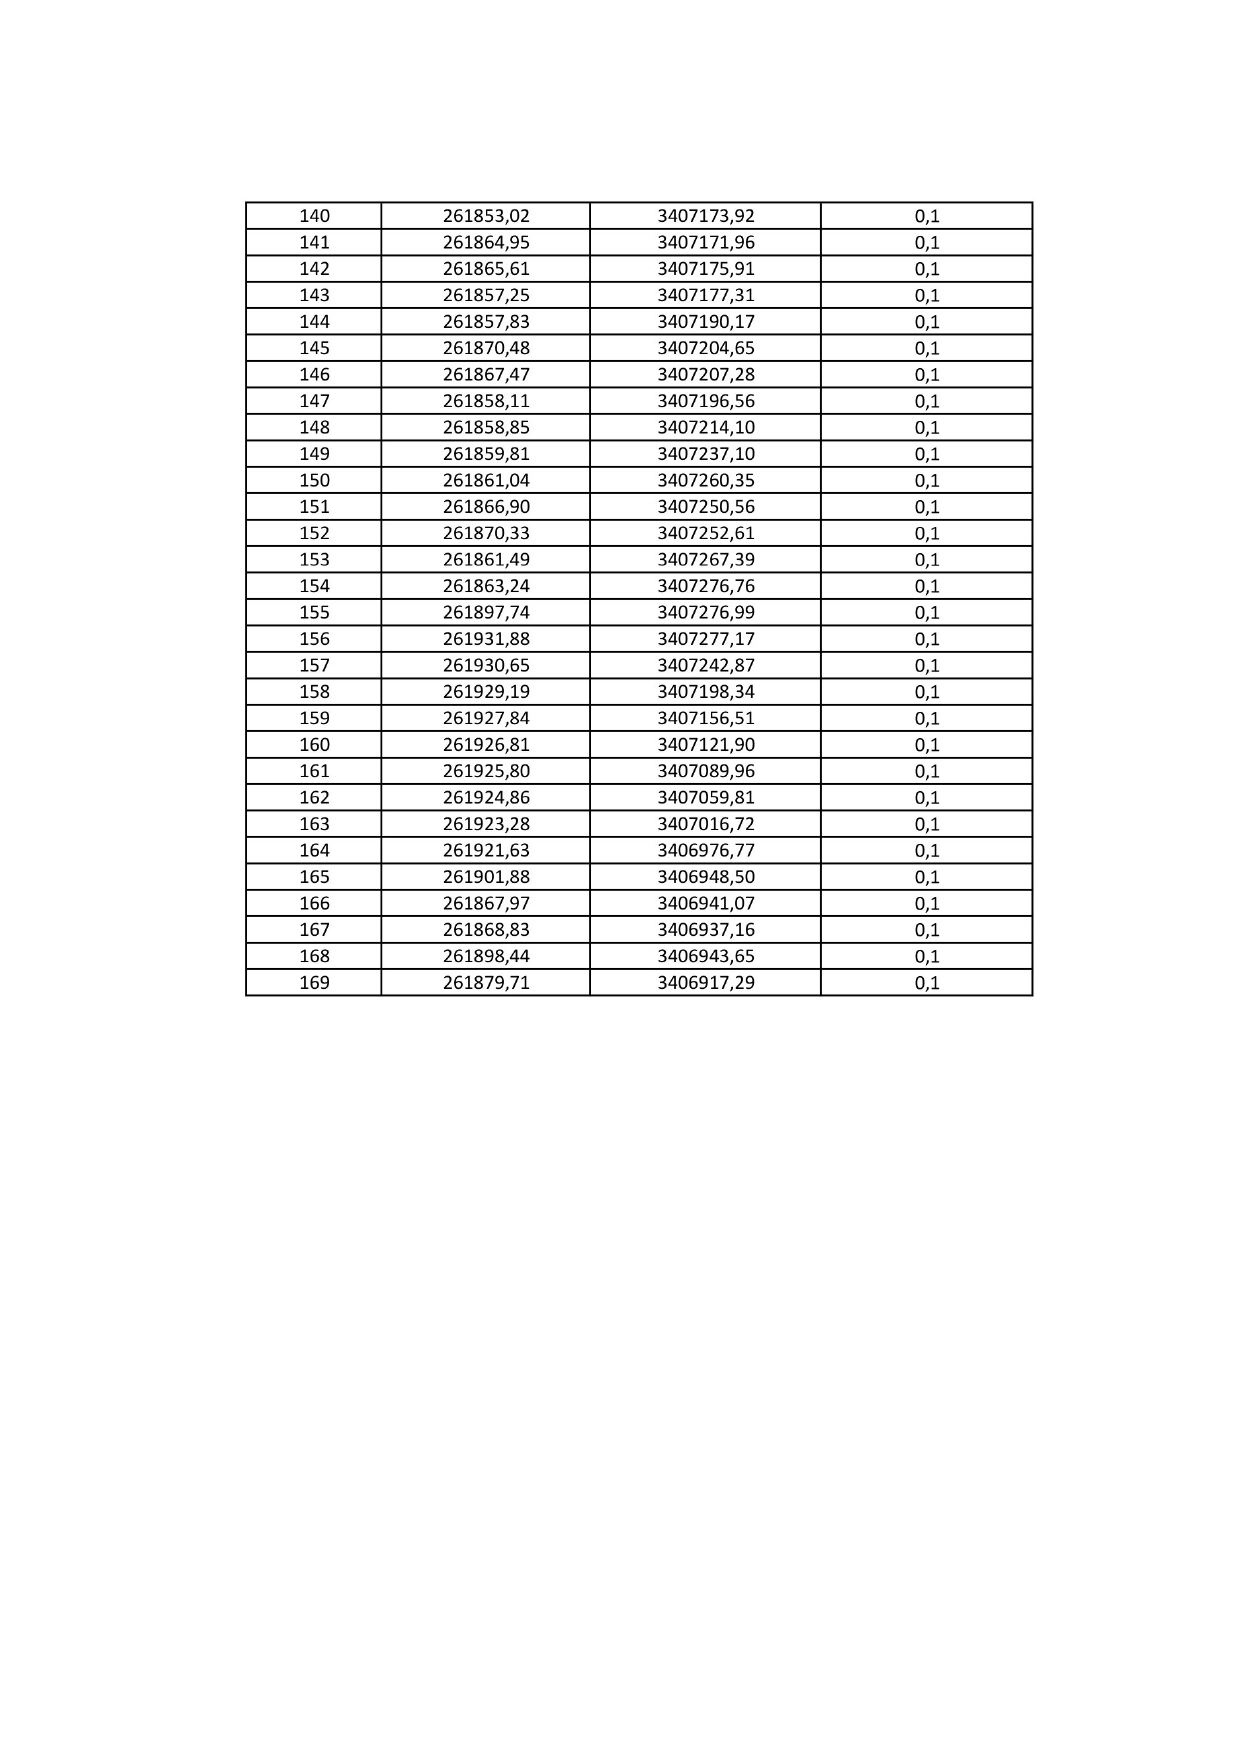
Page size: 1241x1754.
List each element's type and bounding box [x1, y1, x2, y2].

picture [88, 102, 1182, 1648]
